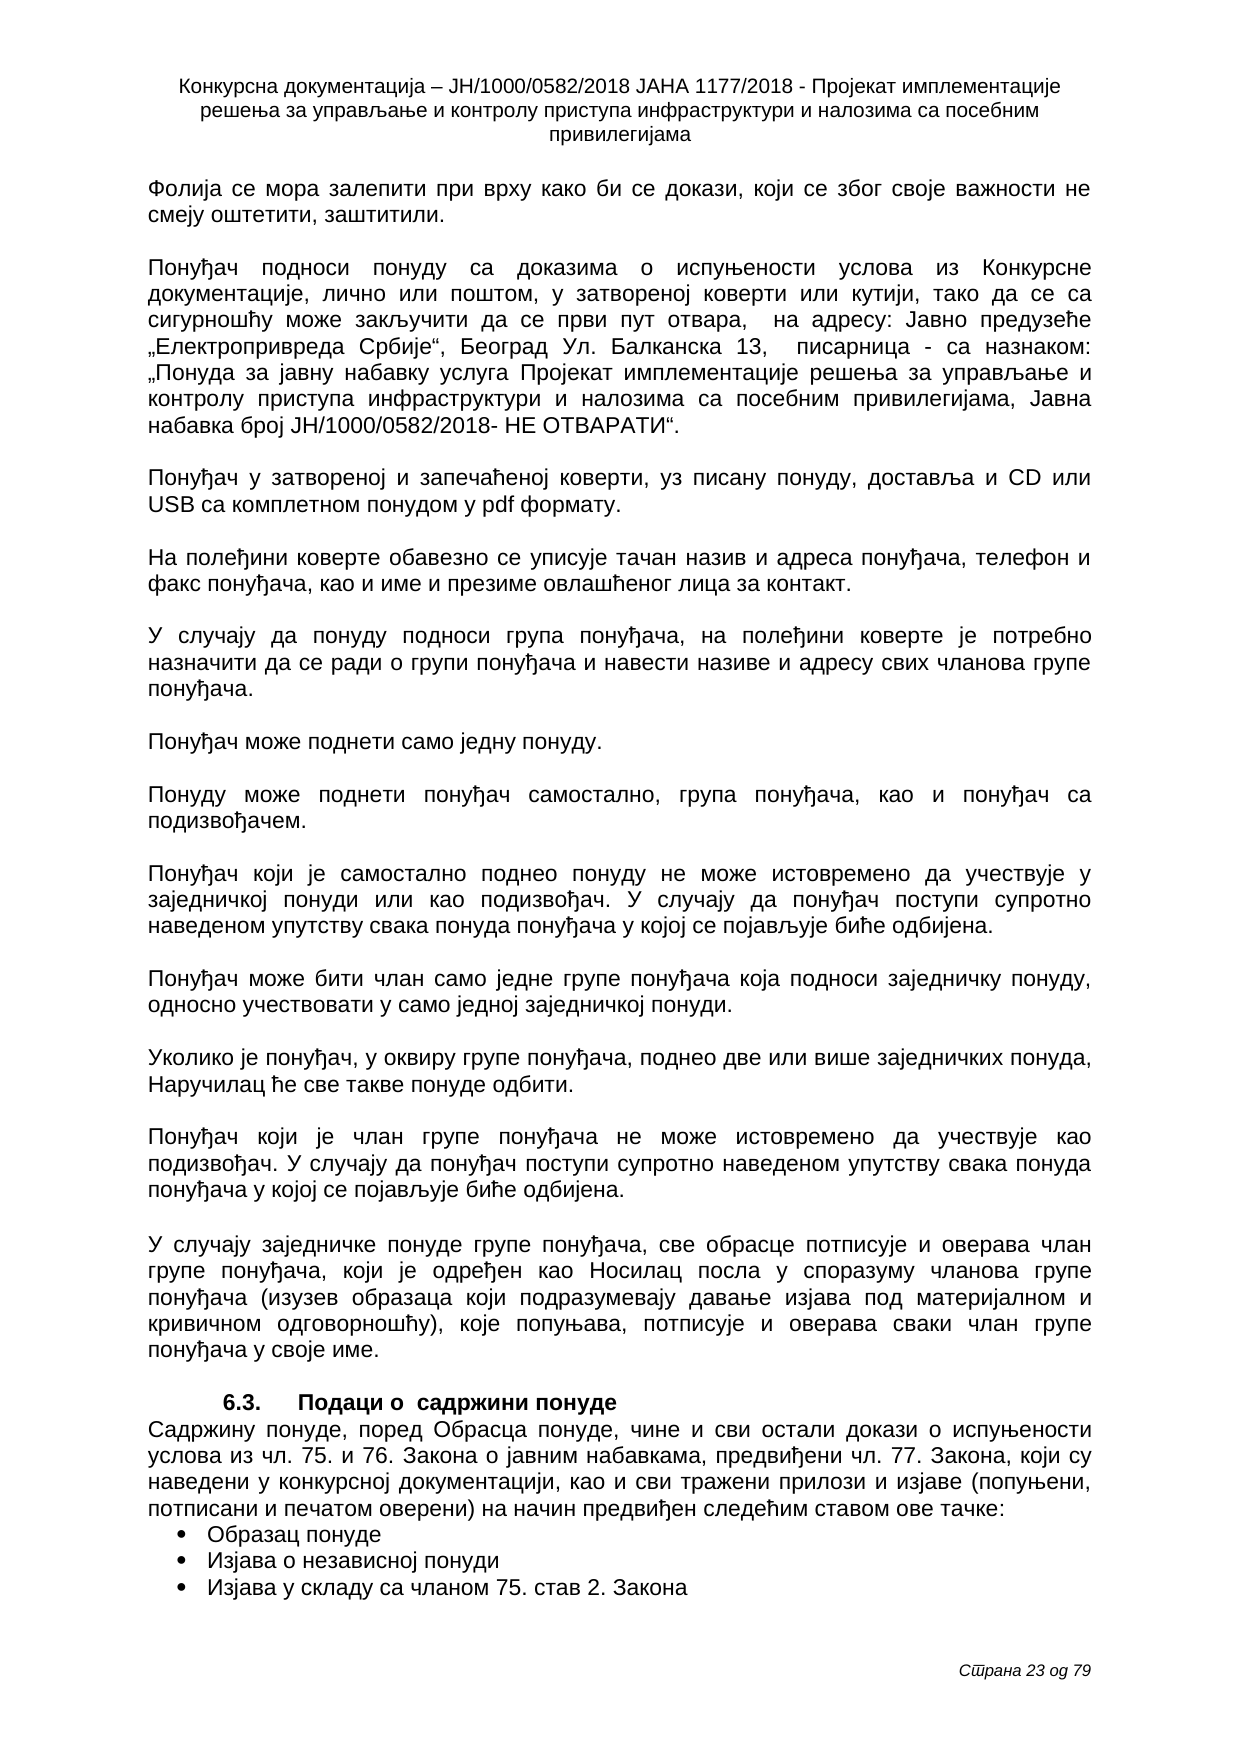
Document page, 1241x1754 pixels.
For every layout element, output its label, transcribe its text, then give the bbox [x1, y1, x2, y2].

text Понуђач у затвореној и запечаћеној коверти, уз писану понуду, доставља и CD или USB са комплетном понудом у pdf формату. [148, 464, 1092, 517]
text Понуђач може бити члан само једне групе понуђача која подноси заједничку понуду, односно учествовати у само једној заједничкој понуди. [148, 965, 1092, 1018]
text У случају да понуду подноси група понуђача, на полеђини коверте је потребно назначити да се ради о групи понуђача и навести називе и адресу свих чланова групе понуђача. [148, 622, 1092, 702]
text У случају заједничке понуде групе понуђача, све обрасце потписује и оверава члан групе понуђача, који је одређен као Носилац посла у споразуму чланова групе понуђача (изузев образаца који подразумевају давање изјава под материјалном и кривичном одговорношћу), које попуњава, потписује и оверава сваки члан групе понуђача у своје име. [148, 1231, 1092, 1363]
text Понуђач који је члан групе понуђача не може истовремено да учествује као подизвођач. У случају да понуђач поступи супротно наведеном упутству свака понуда понуђача у којој се појављује биће одбијена. [148, 1123, 1092, 1202]
text На полеђини коверте обавезно се уписује тачан назив и адреса понуђача, телефон и факс понуђача, као и име и презиме овлашћеног лица за контакт. [148, 543, 1092, 596]
list Изјава о независној понуди [177, 1547, 1092, 1574]
text Понуђач који је самостално поднео понуду не може истовремено да учествује у заједничкој понуди или као подизвођач. У случају да понуђач поступи супротно наведеном упутству свака понуда понуђача у којој се појављује биће одбијена. [148, 860, 1092, 939]
text Понуђач подноси понуду са доказима о испуњености услова из Конкурсне документације, лично или поштом, у затвореној коверти или кутији, тако да се са сигурношћу може закључити да се први пут отвара, на адресу: Јавно предузеће „Електропривреда Србије“, Београд Ул. Балканска 13, писарница - са назнаком: „Понуда за јавну набавку услуга Пројекат имплементације решења за управљање и контролу приступа инфраструктури и налозима са посебним привилегијама, Јавна набавка број ЈН/1000/0582/2018- НЕ ОТВАРАТИ“. [148, 253, 1092, 438]
text Понуђач може поднети само једну понуду. [148, 728, 1092, 754]
text Садржину понуде, поред Обрасца понуде, чине и сви остали докази о испуњености услова из чл. 75. и 76. Закона о јавним набавкама, предвиђени чл. 77. Закона, који су наведени у конкурсној документацији, као и сви тражени прилози и изјаве (попуњени, потписани и печатом оверени) на начин предвиђен следећим ставом ове тачке: [148, 1416, 1092, 1521]
subtitle Подаци о садржини понуде [223, 1389, 1092, 1416]
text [148, 174, 1092, 227]
text Понуду може поднети понуђач самостално, група понуђача, као и понуђач са подизвођачем. [148, 781, 1092, 833]
text Уколико је понуђач, у оквиру групе понуђача, поднео две или више заједничких понуда, Наручилац ће све такве понуде одбити. [148, 1044, 1092, 1097]
list Изјава у складу са чланом 75. став 2. Закона [177, 1574, 1092, 1600]
list Образац понуде [177, 1521, 1092, 1547]
